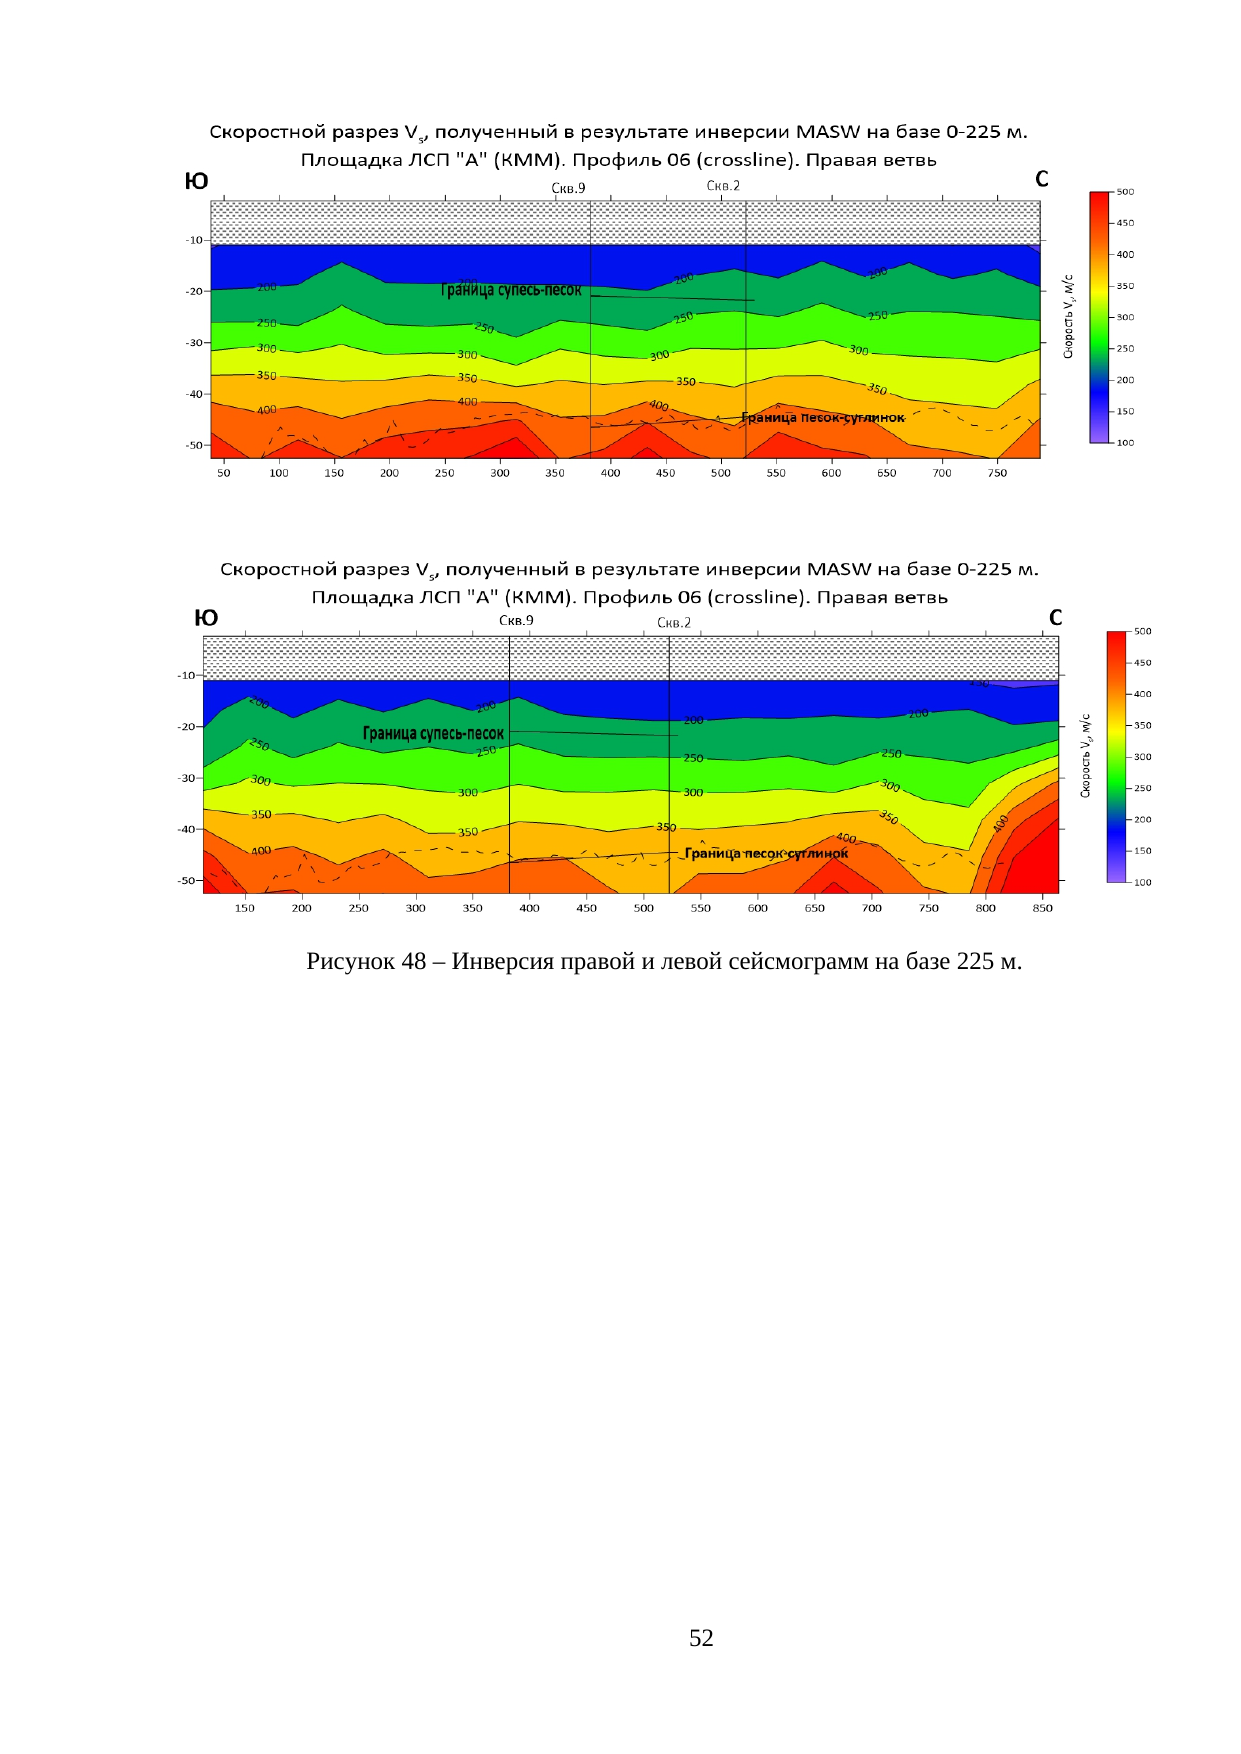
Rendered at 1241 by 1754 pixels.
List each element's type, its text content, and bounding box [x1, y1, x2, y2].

text Рисунок 48 – Инверсия правой и левой сейсмограмм на базе 225 м. [177, 946, 1152, 975]
picture [177, 118, 1152, 915]
